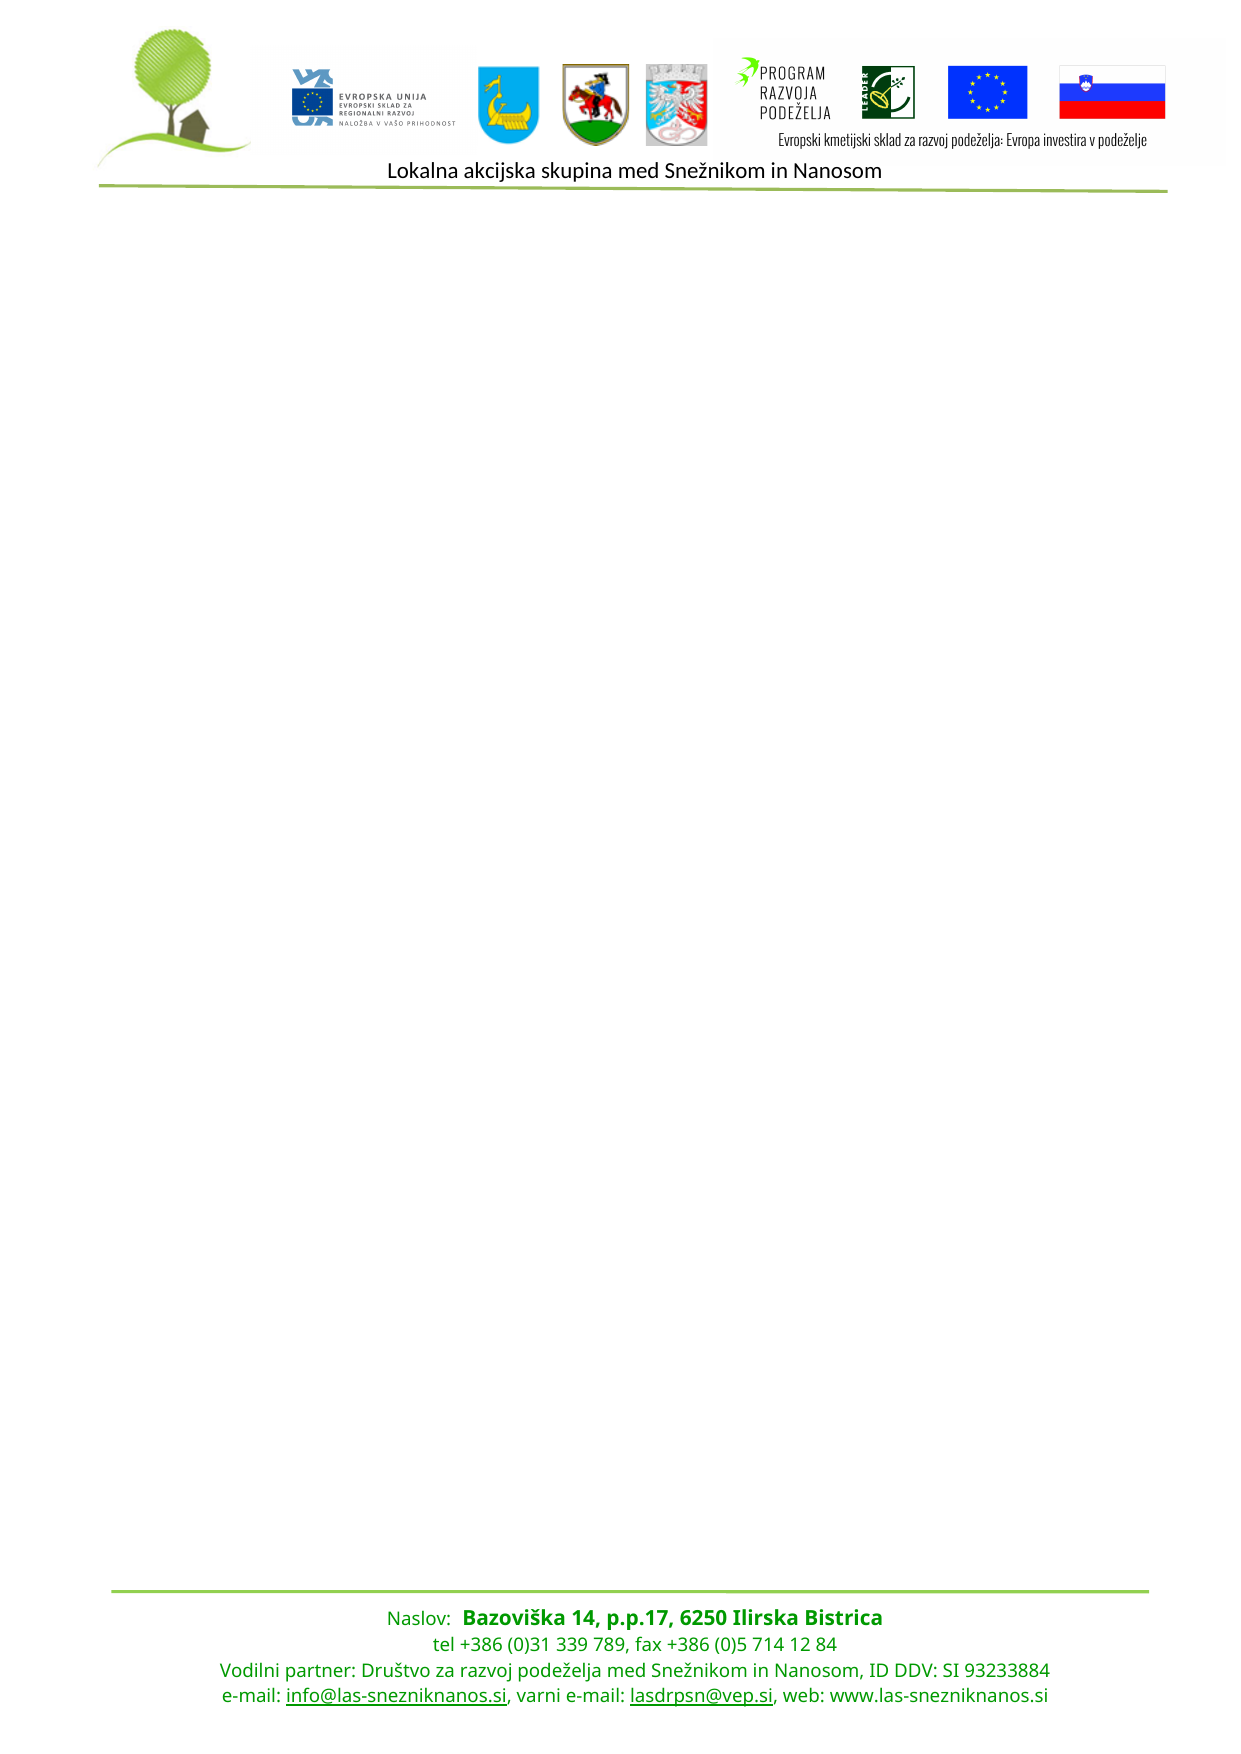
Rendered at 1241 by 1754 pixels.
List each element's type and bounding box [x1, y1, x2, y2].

picture [86, 26, 541, 172]
picture [645, 64, 708, 146]
picture [562, 64, 630, 146]
picture [712, 38, 1227, 166]
